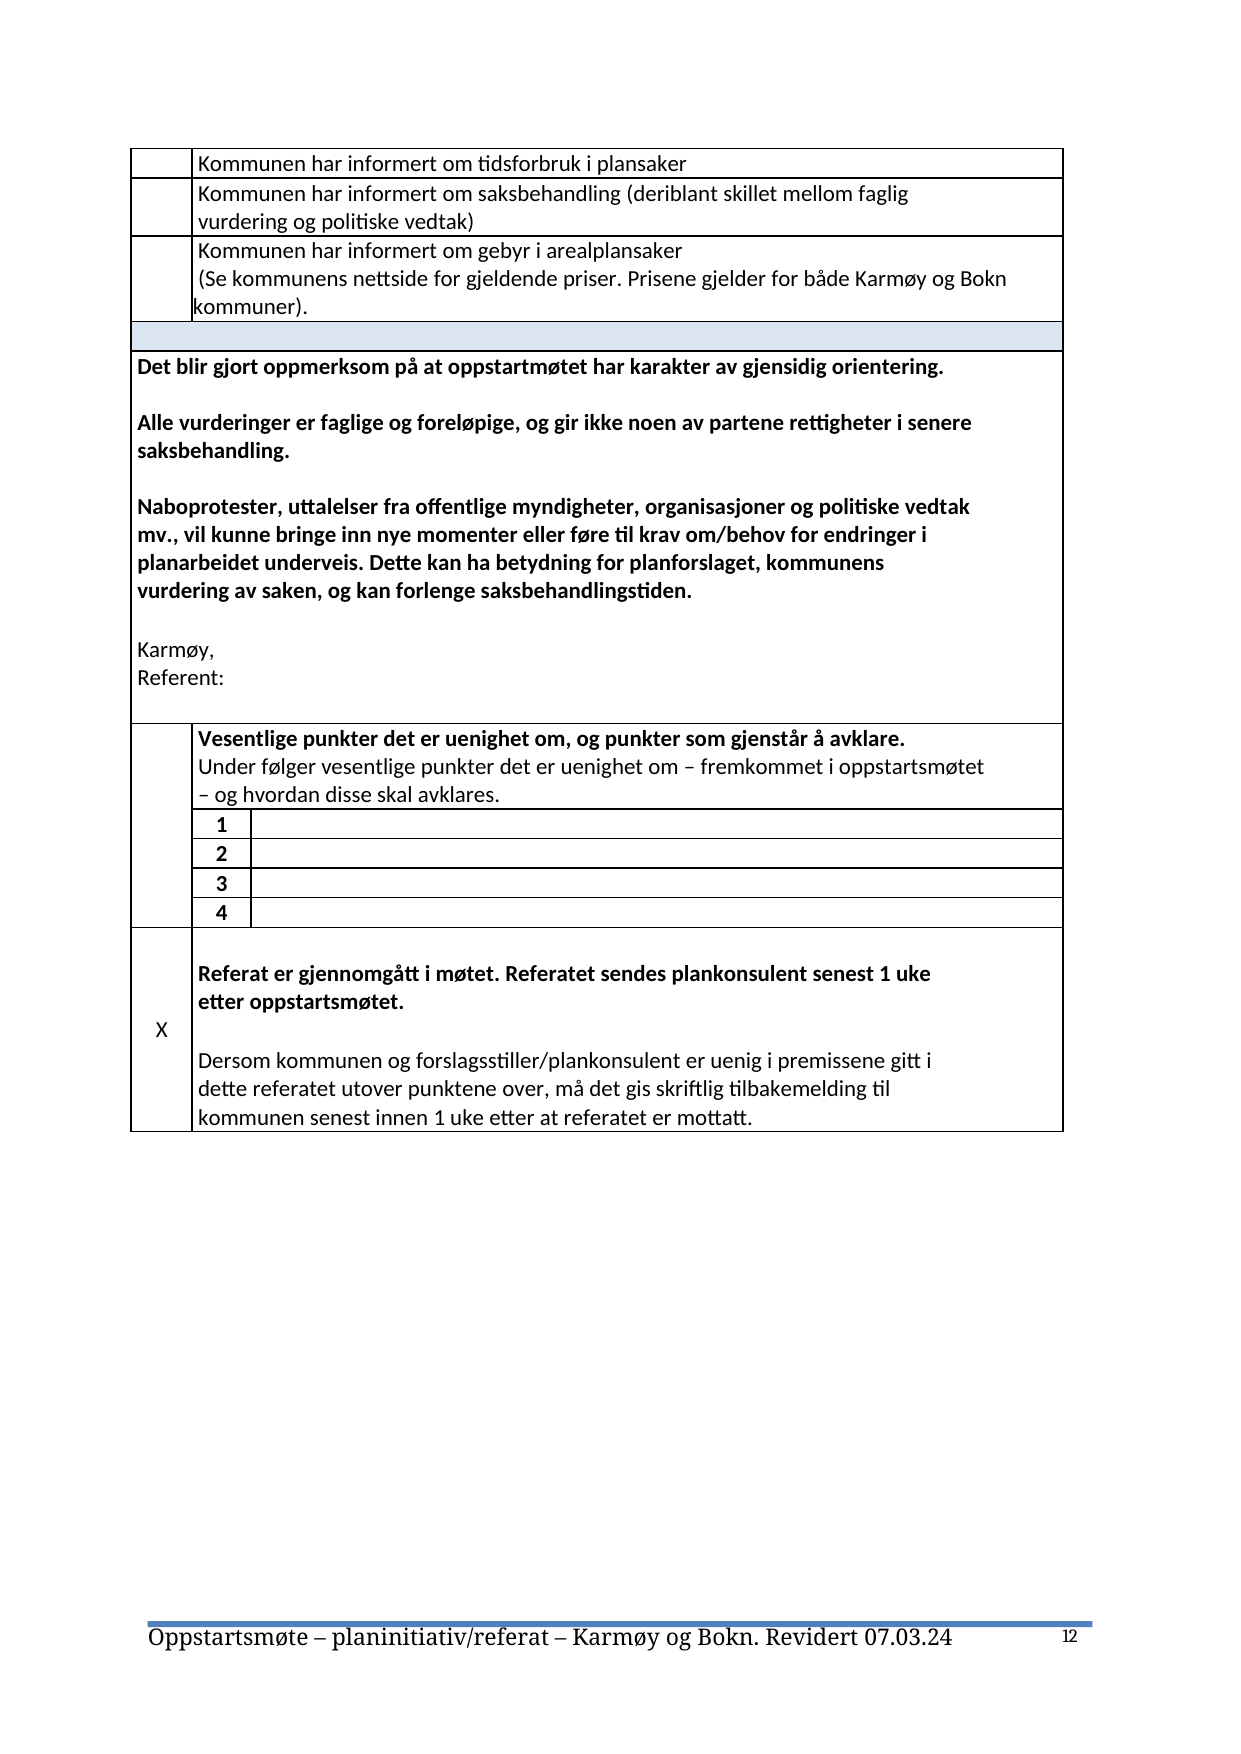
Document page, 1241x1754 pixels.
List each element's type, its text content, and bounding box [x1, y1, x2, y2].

table_cell 3 [193, 869, 250, 897]
table_cell [132, 149, 191, 177]
table_cell [132, 724, 191, 926]
table_cell Kommunen har informert om tidsforbruk i plansaker [193, 149, 1062, 177]
table_cell 4 [193, 898, 250, 926]
table_cell [252, 869, 1062, 897]
table_cell Kommunen har informert om saksbehandling (deriblant skillet mellom faglig vurdering og politiske vedtak) [193, 179, 1062, 235]
table_cell [252, 839, 1062, 867]
table_cell [132, 179, 191, 235]
table_cell [132, 322, 1062, 350]
table_cell Kommunen har informert om gebyr i arealplansaker (Se kommunens nettside for gjeldende priser. Prisene gjelder for både Karmøy og Bokn kommuner). [193, 237, 1062, 321]
table_cell [252, 898, 1062, 926]
table_cell 2 [193, 839, 250, 867]
table_cell [132, 237, 191, 321]
table_cell X [132, 928, 191, 1131]
table_cell Referat er gjennomgått i møtet. Referatet sendes plankonsulent senest 1 uke etter oppstartsmøtet. Dersom kommunen og forslagsstiller/plankonsulent er uenig i premissene gitt i dette referatet utover punktene over, må det gis skriftlig tilbakemelding til kommunen senest innen 1 uke etter at referatet er mottatt. [193, 928, 1062, 1131]
table_cell 1 [193, 810, 250, 838]
table_cell [252, 810, 1062, 838]
table_cell Det blir gjort oppmerksom på at oppstartmøtet har karakter av gjensidig orientering. Alle vurderinger er faglige og foreløpige, og gir ikke noen av partene rettigheter i senere saksbehandling. Naboprotester, uttalelser fra offentlige myndigheter, organisasjoner og politiske vedtak mv., vil kunne bringe inn nye momenter eller føre til krav om/behov for endringer i planarbeidet underveis. Dette kan ha betydning for planforslaget, kommunens vurdering av saken, og kan forlenge saksbehandlingstiden. Karmøy, Referent: [132, 352, 1062, 722]
table_cell Vesentlige punkter det er uenighet om, og punkter som gjenstår å avklare. Under følger vesentlige punkter det er uenighet om – fremkommet i oppstartsmøtet – og hvordan disse skal avklares. [193, 724, 1062, 808]
